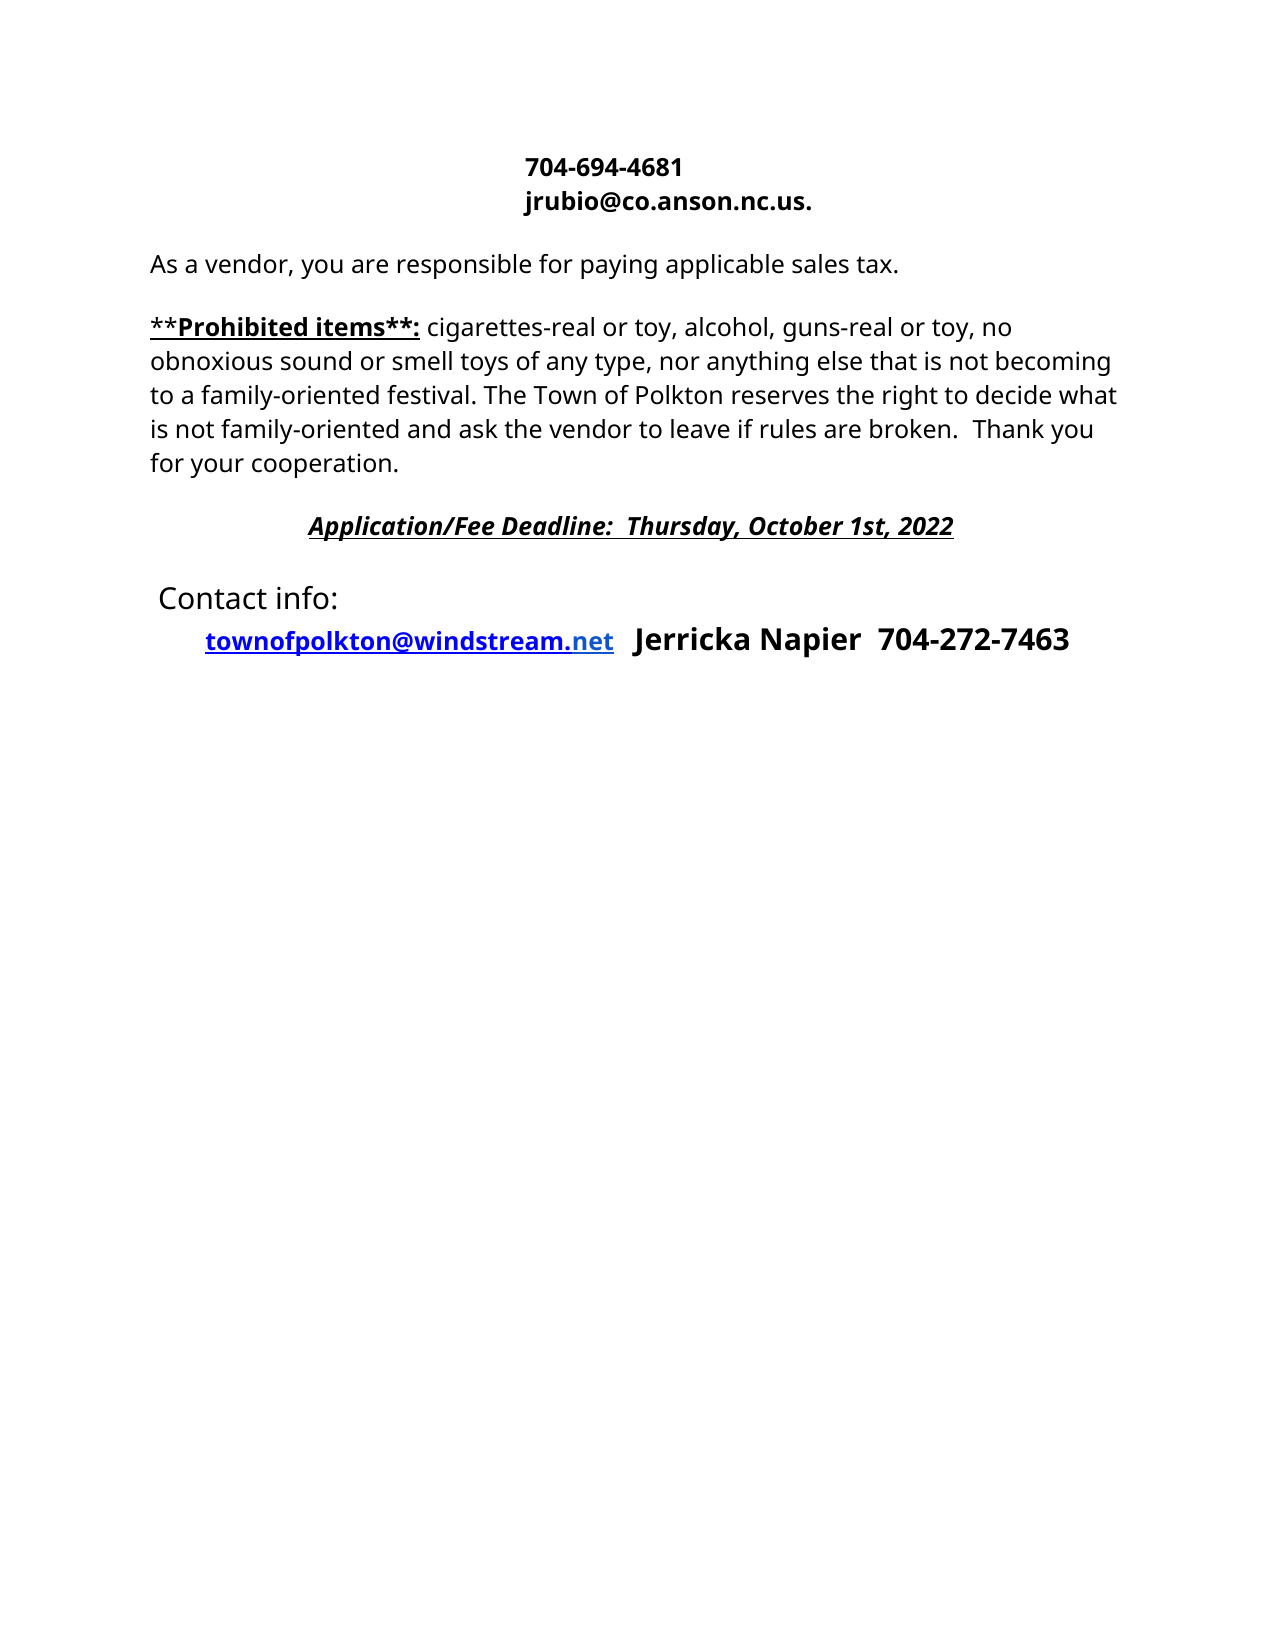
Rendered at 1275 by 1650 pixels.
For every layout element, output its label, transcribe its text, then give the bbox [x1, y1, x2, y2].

text As a vendor, you are responsible for paying applicable sales tax. [150, 247, 1125, 281]
text jrubio@co.anson.nc.us. [450, 184, 1125, 218]
text Application/Fee Deadline: Thursday, October 1st, 2022 [150, 509, 1125, 543]
text **Prohibited items**: cigarettes-real or toy, alcohol, guns-real or toy, no obnoxious sound or smell toys of any type, nor anything else that is not becoming to a family-oriented festival. The Town of Polkton reserves the right to decide what is not family-oriented and ask the vendor to leave if rules are broken. Thank you for your cooperation. [150, 310, 1125, 480]
text townofpolkton@windstream.net Jerricka Napier 704-272-7463 [150, 618, 1125, 659]
text 704-694-4681 [450, 150, 1125, 184]
text Contact info: [150, 577, 1125, 618]
